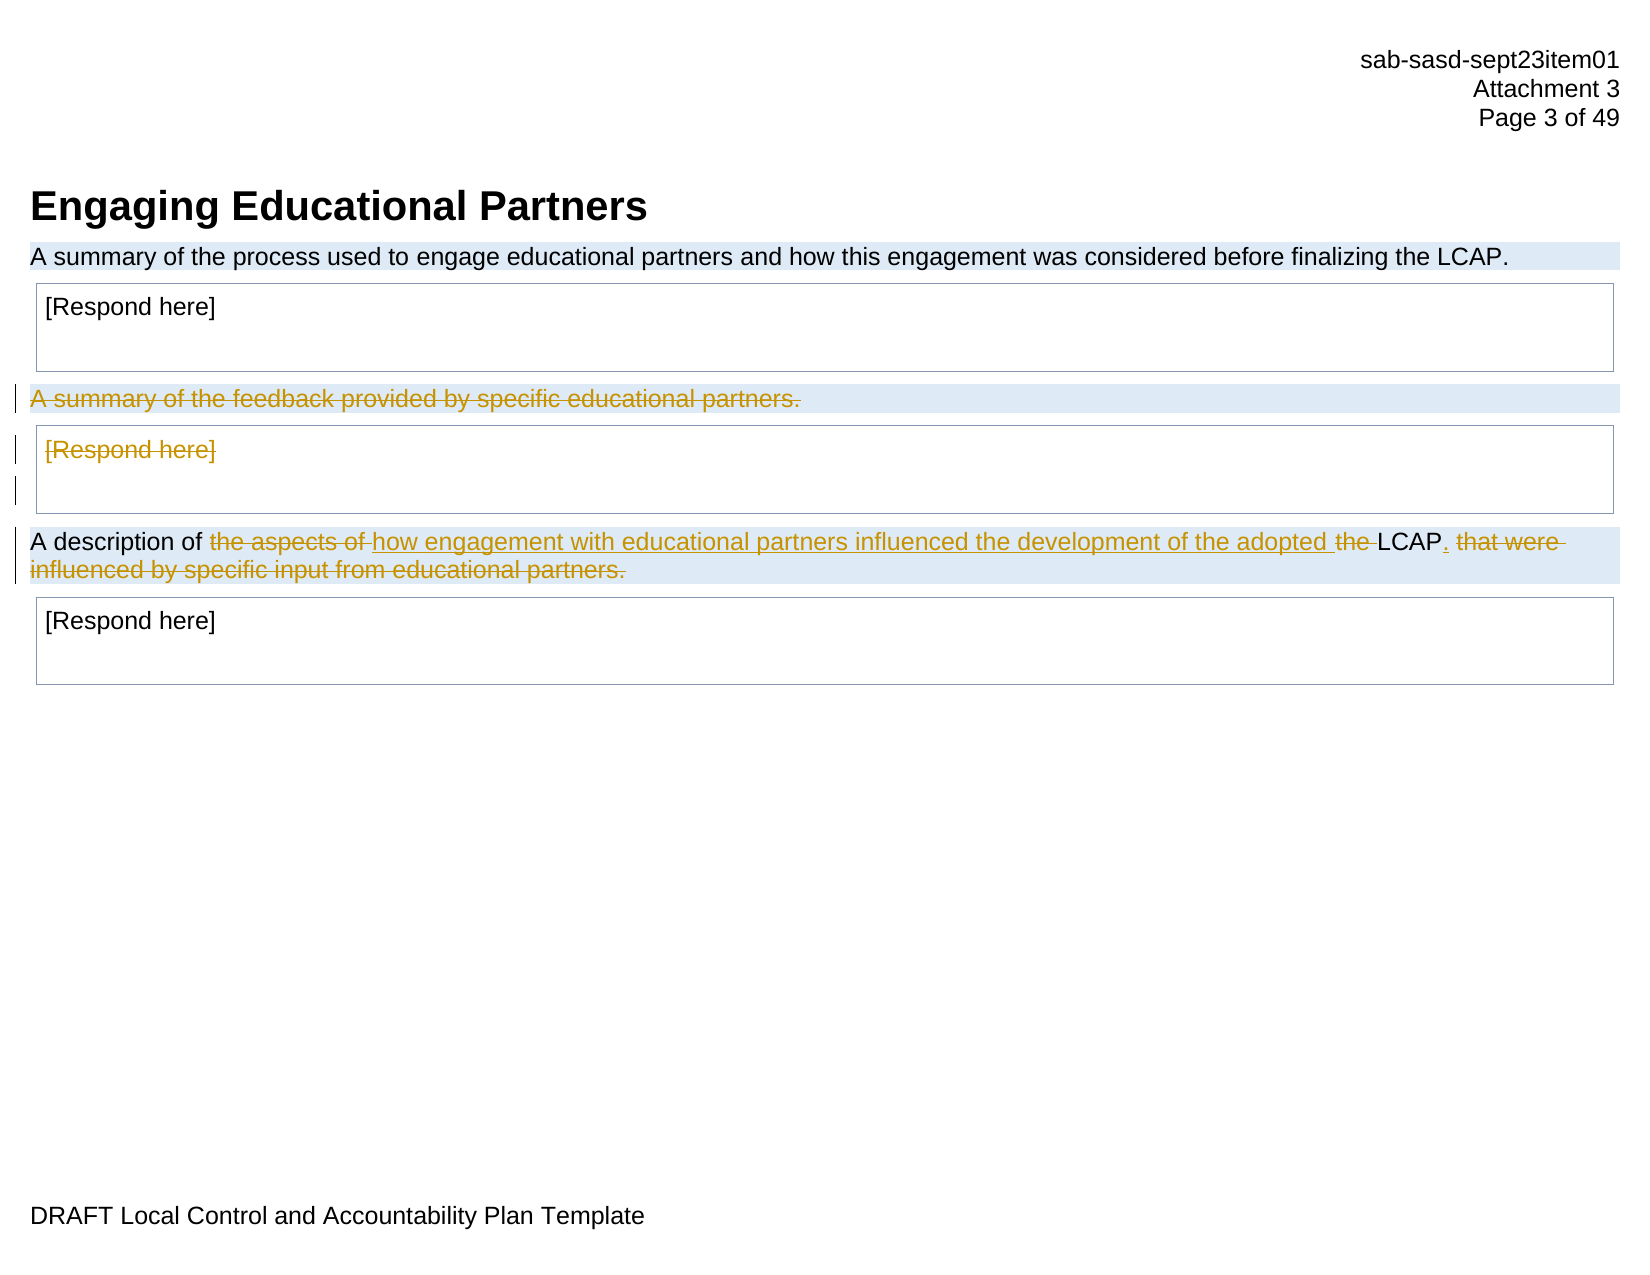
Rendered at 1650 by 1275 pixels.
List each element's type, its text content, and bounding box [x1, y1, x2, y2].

text A summary of the process used to engage educational partners and how this engagement was considered before finalizing the LCAP. [30, 242, 1620, 270]
subtitle Engaging Educational Partners [30, 181, 1620, 229]
text [Respond here] [37, 598, 1613, 635]
text [Respond here] [37, 284, 1613, 321]
text A description of LCAP [30, 527, 1620, 584]
